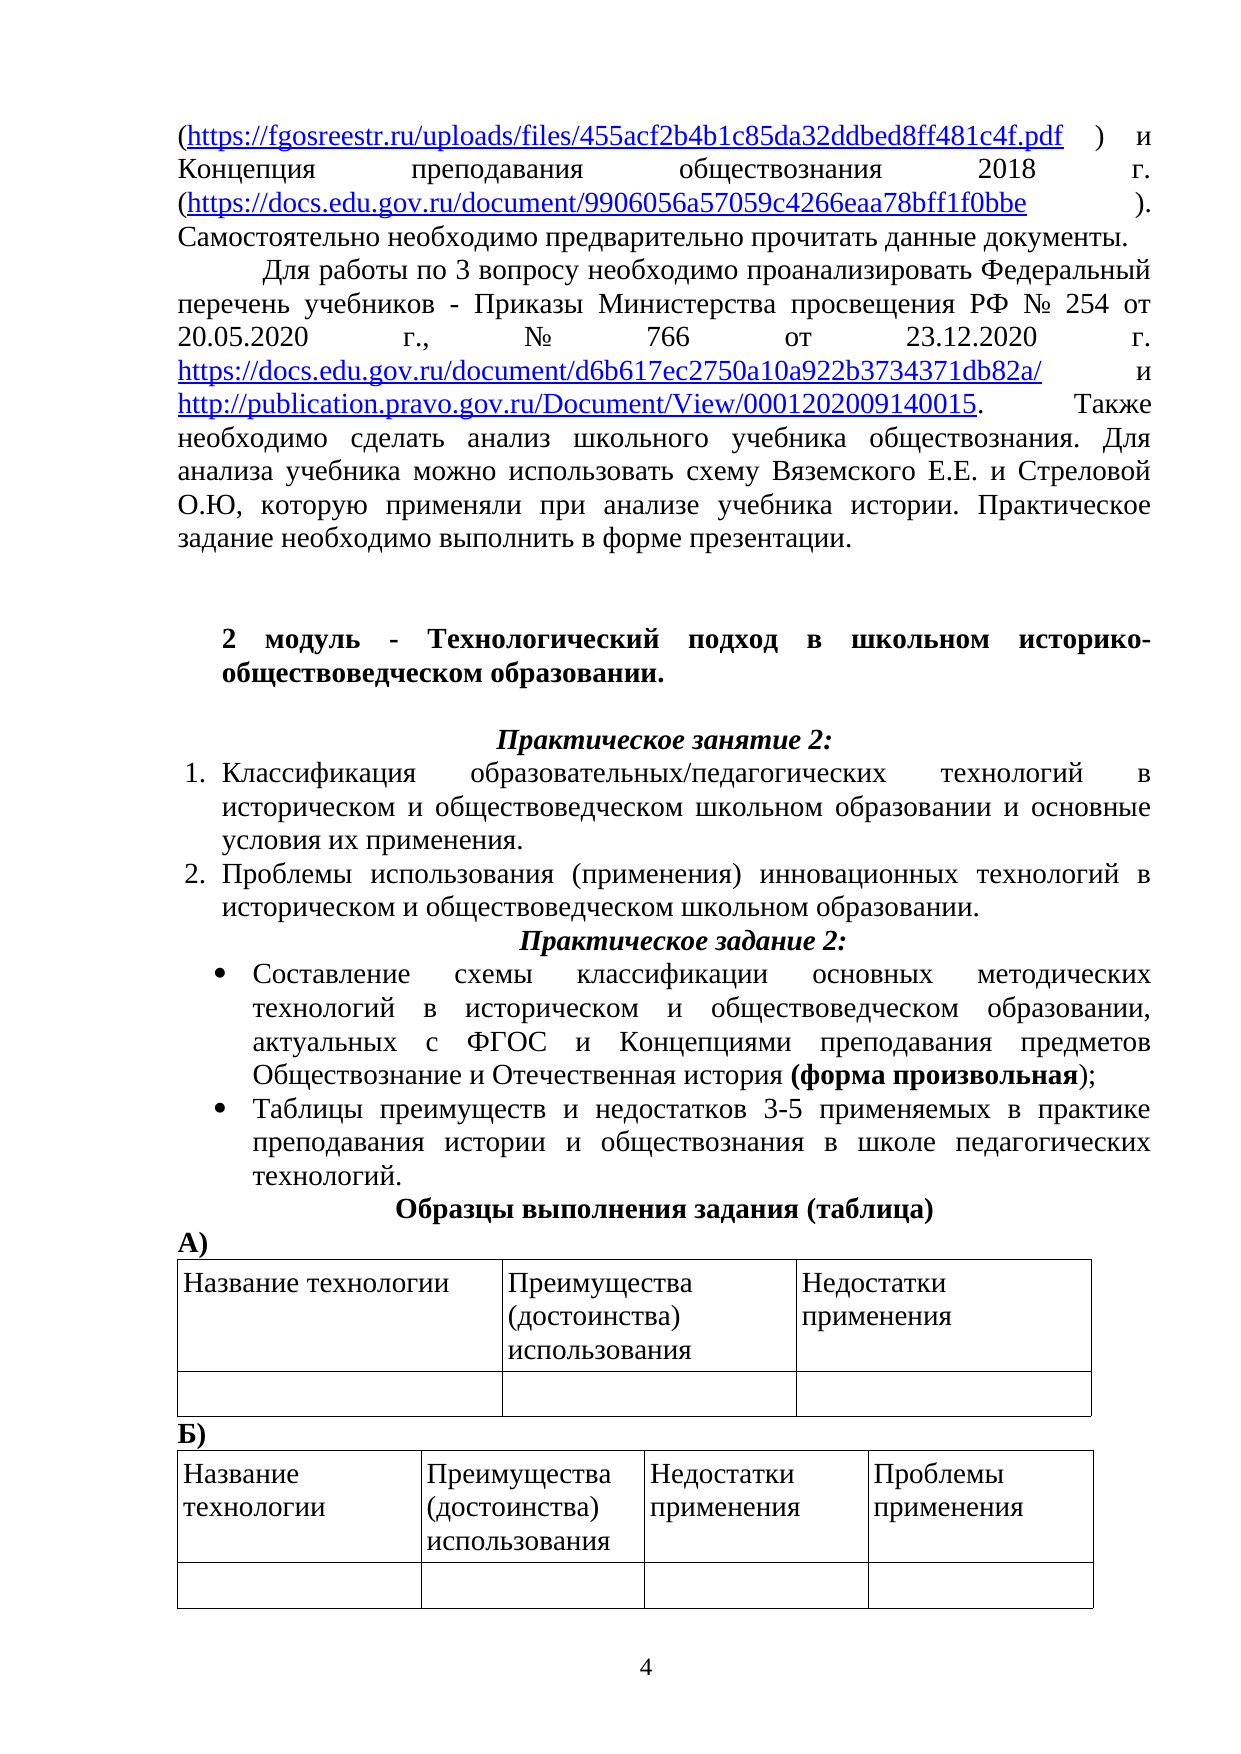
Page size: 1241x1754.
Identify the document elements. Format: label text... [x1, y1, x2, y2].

table_cell [797, 1372, 1091, 1416]
table_cell [869, 1563, 1093, 1607]
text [177, 118, 1152, 252]
text Практическое задание 2: [215, 923, 1152, 957]
text Для работы по 3 вопросу необходимо проанализировать Федеральный перечень учебников - Приказы Министерства просвещения РФ № 254 от 20.05.2020 г., № 766 от 23.12.2020 г. https://docs.edu.gov.ru/document/d6b617ec2750a10a922b3734371db82a/ и http://publication.pravo.gov.ru/Document/View/0001202009140015. Также необходимо сделать анализ школьного учебника обществознания. Для анализа учебника можно использовать схему Вяземского Е.Е. и Стреловой О.Ю, которую применяли при анализе учебника истории. Практическое задание необходимо выполнить в форме презентации. [177, 252, 1152, 554]
text Практическое занятие 2: [177, 722, 1152, 755]
table_header Недостатки применения [797, 1260, 1091, 1371]
table_header Название технологии [178, 1260, 502, 1371]
text Б) [177, 1416, 1152, 1450]
list Составление схемы классификации основных методических технологий в историческом и обществоведческом образовании, актуальных с ФГОС и Концепциями преподавания предметов Обществознание и Отечественная история (форма произвольная); [215, 957, 1152, 1091]
text 2 модуль - Технологический подход в школьном историко-обществоведческом образовании. [222, 621, 1152, 688]
list Таблицы преимуществ и недостатков 3-5 применяемых в практике преподавания истории и обществознания в школе педагогических технологий. [215, 1091, 1152, 1192]
table_header Проблемы применения [869, 1451, 1093, 1562]
list Классификация образовательных/педагогических технологий в историческом и обществоведческом школьном образовании и основные условия их применения. [184, 755, 1152, 856]
table_header Преимущества (достоинства) использования [503, 1260, 796, 1371]
table_header Название технологии [178, 1451, 421, 1562]
list Проблемы использования (применения) инновационных технологий в историческом и обществоведческом школьном образовании. [184, 856, 1152, 923]
table_cell [645, 1563, 868, 1607]
text А) [177, 1225, 1152, 1259]
table_cell [422, 1563, 644, 1607]
table_cell [503, 1372, 796, 1416]
text Образцы выполнения задания (таблица) [177, 1192, 1152, 1225]
table_header Недостатки применения [645, 1451, 868, 1562]
table_cell [178, 1563, 421, 1607]
table_header Преимущества (достоинства) использования [422, 1451, 644, 1562]
table_cell [178, 1372, 502, 1416]
